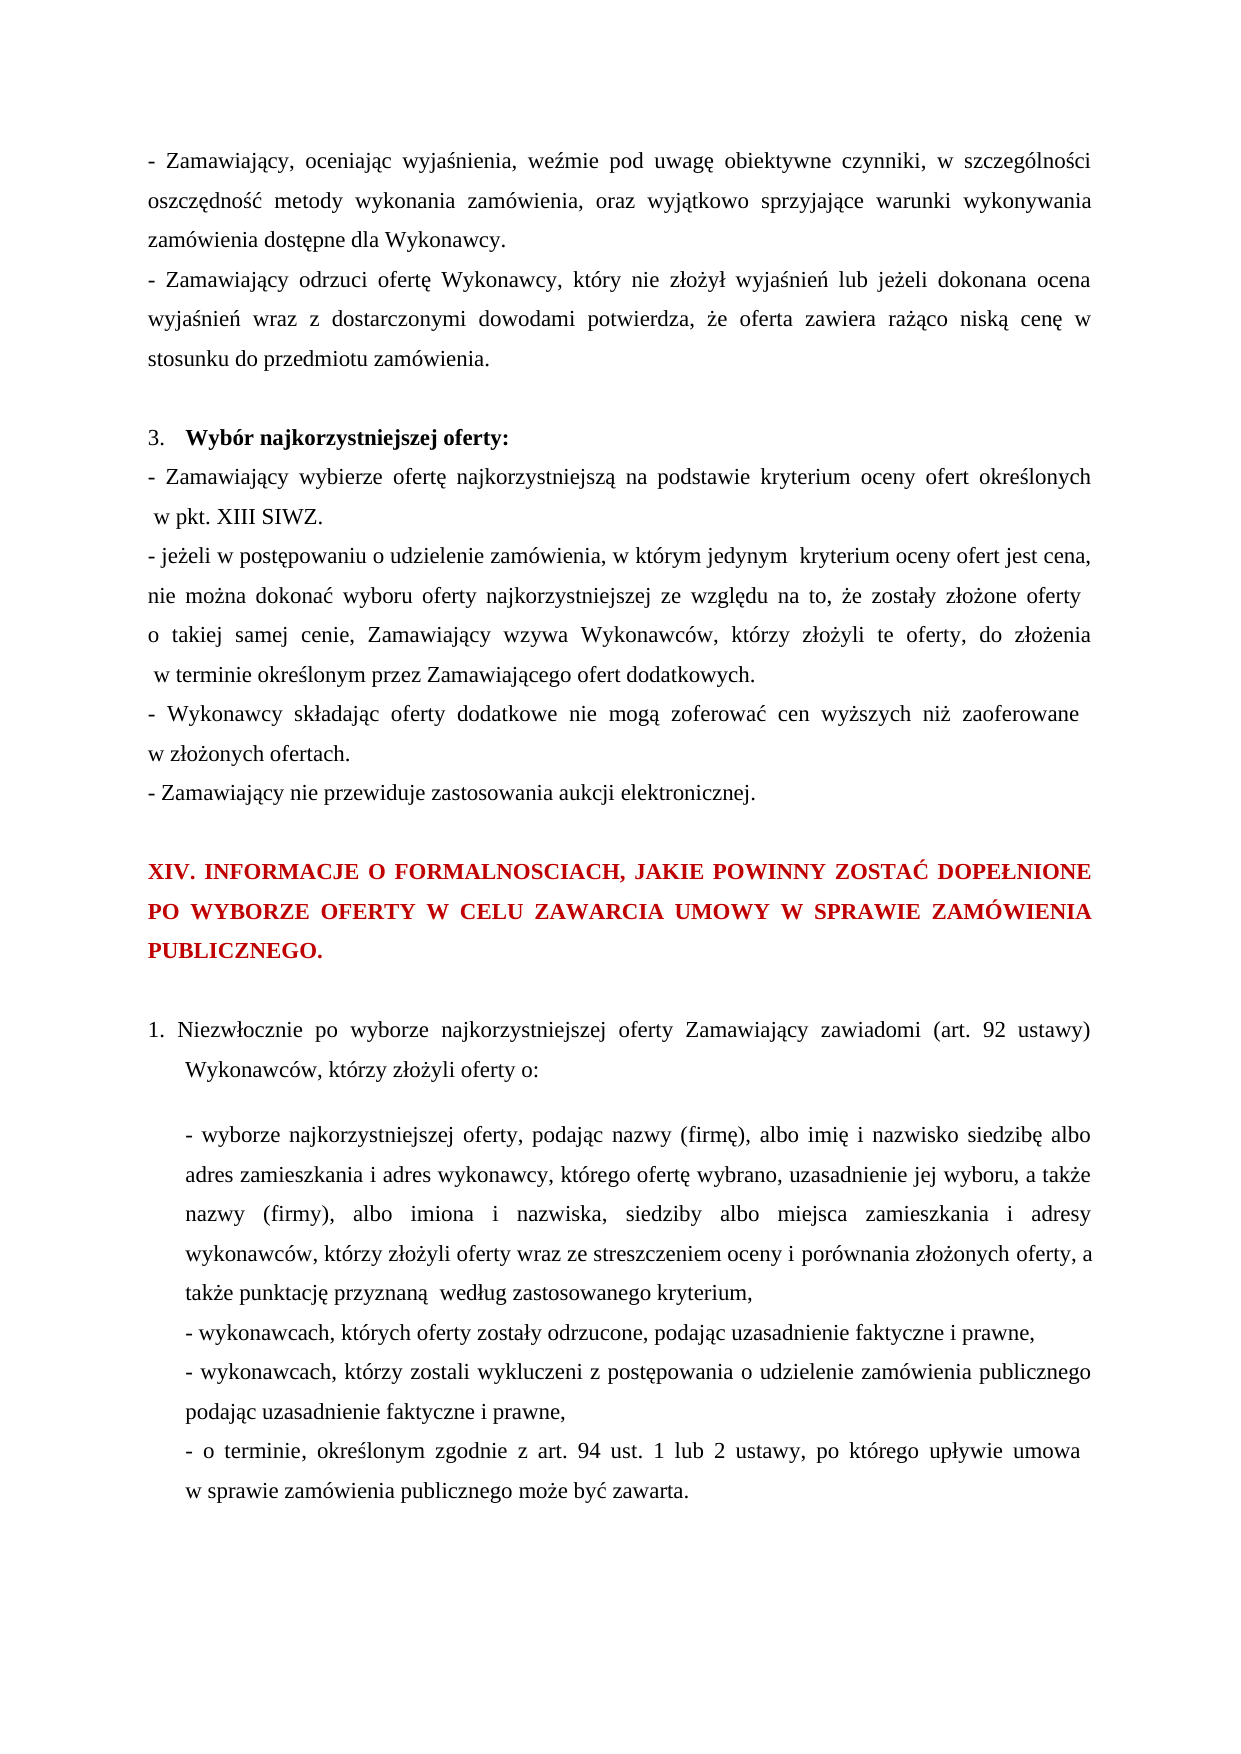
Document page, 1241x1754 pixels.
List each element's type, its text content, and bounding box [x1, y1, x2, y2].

text - wykonawcach, których oferty zostały odrzucone, podając uzasadnienie faktyczne i prawne, [185, 1319, 1093, 1345]
text - o terminie, określonym zgodnie z art. 94 ust. 1 lub 2 ustawy, po którego upływie umowa w sprawie zamówienia publicznego może być zawarta. [185, 1437, 1093, 1503]
text - Wykonawcy składając oferty dodatkowe nie mogą zoferować cen wyższych niż zaoferowane w złożonych ofertach. [148, 700, 1093, 766]
text XIV. INFORMACJE O FORMALNOSCIACH, JAKIE POWINNY ZOSTAĆ DOPEŁNIONE PO WYBORZE OFERTY W CELU ZAWARCIA UMOWY W SPRAWIE ZAMÓWIENIA PUBLICZNEGO. [148, 858, 1093, 963]
text - Zamawiający nie przewiduje zastosowania aukcji elektronicznej. [148, 779, 1093, 806]
text - wyborze najkorzystniejszej oferty, podając nazwy (firmę), albo imię i nazwisko siedzibę albo adres zamieszkania i adres wykonawcy, którego ofertę wybrano, uzasadnienie jej wyboru, a także nazwy (firmy), albo imiona i nazwiska, siedziby albo miejsca zamieszkania i adresy wykonawców, którzy złożyli oferty wraz ze streszczeniem oceny i porównania złożonych oferty, a także punktację przyznaną według zastosowanego kryterium, [185, 1121, 1093, 1306]
text 1. Niezwłocznie po wyborze najkorzystniejszej oferty Zamawiający zawiadomi (art. 92 ustawy) Wykonawców, którzy złożyli oferty o: [148, 1016, 1093, 1082]
text - wykonawcach, którzy zostali wykluczeni z postępowania o udzielenie zamówienia publicznego podając uzasadnienie faktyczne i prawne, [185, 1358, 1093, 1424]
text - Zamawiający odrzuci ofertę Wykonawcy, który nie złożył wyjaśnień lub jeżeli dokonana ocena wyjaśnień wraz z dostarczonymi dowodami potwierdza, że oferta zawiera rażąco niską cenę w stosunku do przedmiotu zamówienia. [148, 266, 1093, 371]
list Wybór najkorzystniejszej oferty: [148, 424, 1093, 450]
text - jeżeli w postępowaniu o udzielenie zamówienia, w którym jedynym kryterium oceny ofert jest cena, nie można dokonać wyboru oferty najkorzystniejszej ze względu na to, że zostały złożone oferty o takiej samej cenie, Zamawiający wzywa Wykonawców, którzy złożyli te oferty, do złożenia w terminie określonym przez Zamawiającego ofert dodatkowych. [148, 542, 1093, 687]
text - Zamawiający wybierze ofertę najkorzystniejszą na podstawie kryterium oceny ofert określonych w pkt. XIII SIWZ. [148, 463, 1093, 529]
text - Zamawiający, oceniając wyjaśnienia, weźmie pod uwagę obiektywne czynniki, w szczególności oszczędność metody wykonania zamówienia, oraz wyjątkowo sprzyjające warunki wykonywania zamówienia dostępne dla Wykonawcy. [148, 148, 1093, 253]
